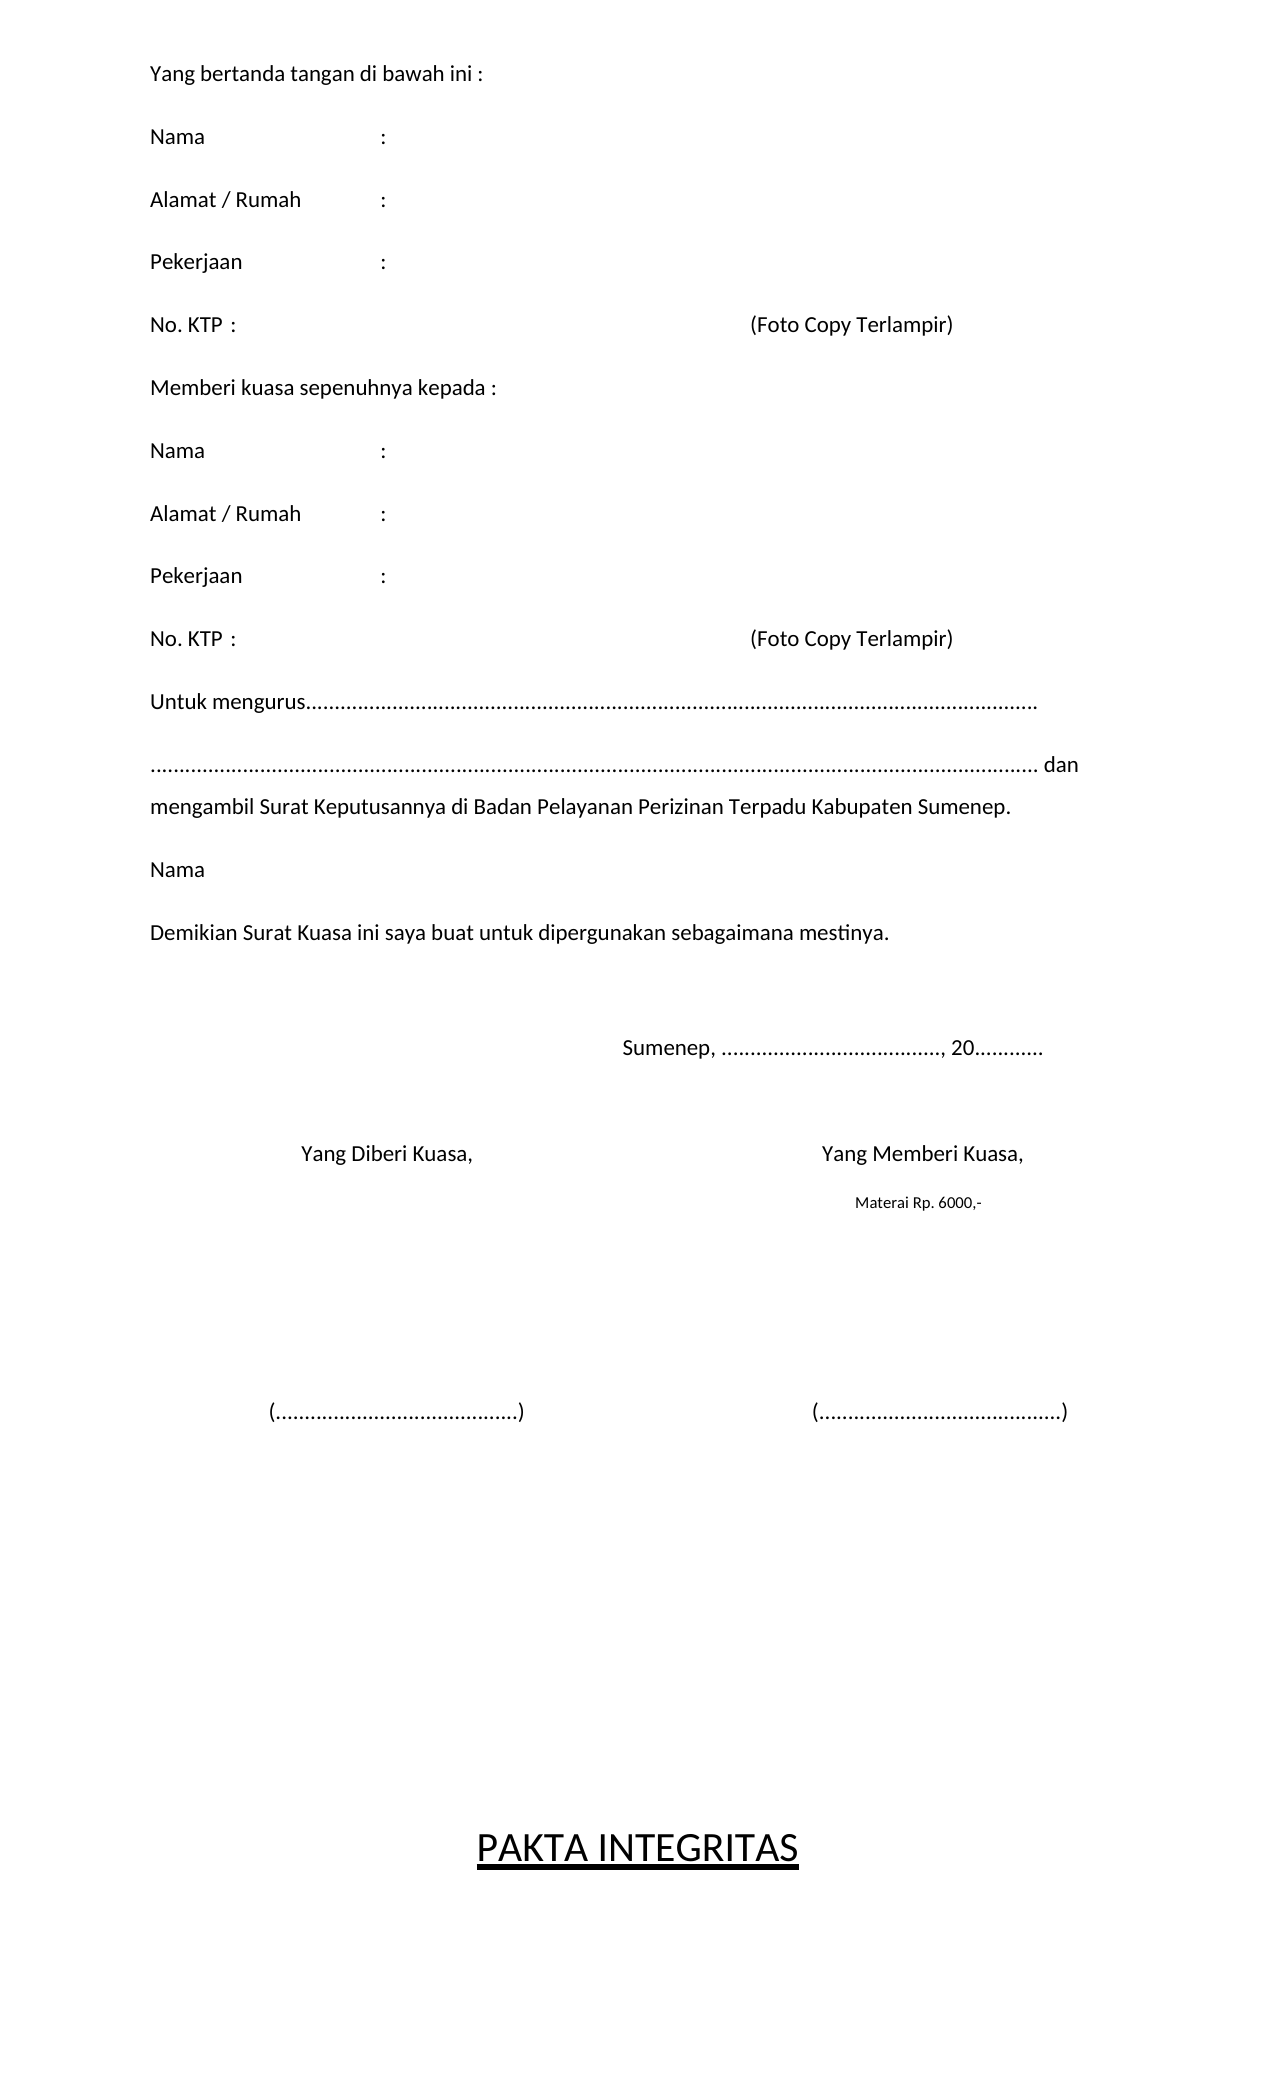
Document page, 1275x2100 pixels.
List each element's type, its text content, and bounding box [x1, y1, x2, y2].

text PAKTA INTEGRITAS [150, 1821, 1125, 1872]
text No. KTP : (Foto Copy Terlampir) [150, 624, 1125, 652]
text Yang Diberi Kuasa, Yang Memberi Kuasa, [150, 1139, 1125, 1167]
text Nama : [150, 122, 1125, 150]
text Sumenep, ......................................, 20............ [150, 1033, 1125, 1061]
text Pekerjaan : [150, 247, 1125, 276]
text (..........................................) (..........................................) [150, 1397, 1125, 1425]
text Alamat / Rumah : [150, 499, 1125, 527]
text Nama [150, 855, 1125, 883]
text Memberi kuasa sepenuhnya kepada : [150, 373, 1125, 401]
text Untuk mengurus............................................................................................................................... [150, 687, 1125, 715]
text Pekerjaan : [150, 562, 1125, 589]
text Nama : [150, 436, 1125, 464]
text .......................................................................................................................................................... dan mengambil Surat Keputusannya di Badan Pelayanan Perizinan Terpadu Kabupaten Sumenep. [150, 750, 1125, 820]
text Demikian Surat Kuasa ini saya buat untuk dipergunakan sebagaimana mestinya. [150, 918, 1125, 946]
text Materai Rp. 6000,- [150, 1192, 1125, 1213]
text No. KTP : (Foto Copy Terlampir) [150, 310, 1125, 338]
text Yang bertanda tangan di bawah ini : [150, 59, 1125, 87]
text Alamat / Rumah : [150, 185, 1125, 213]
